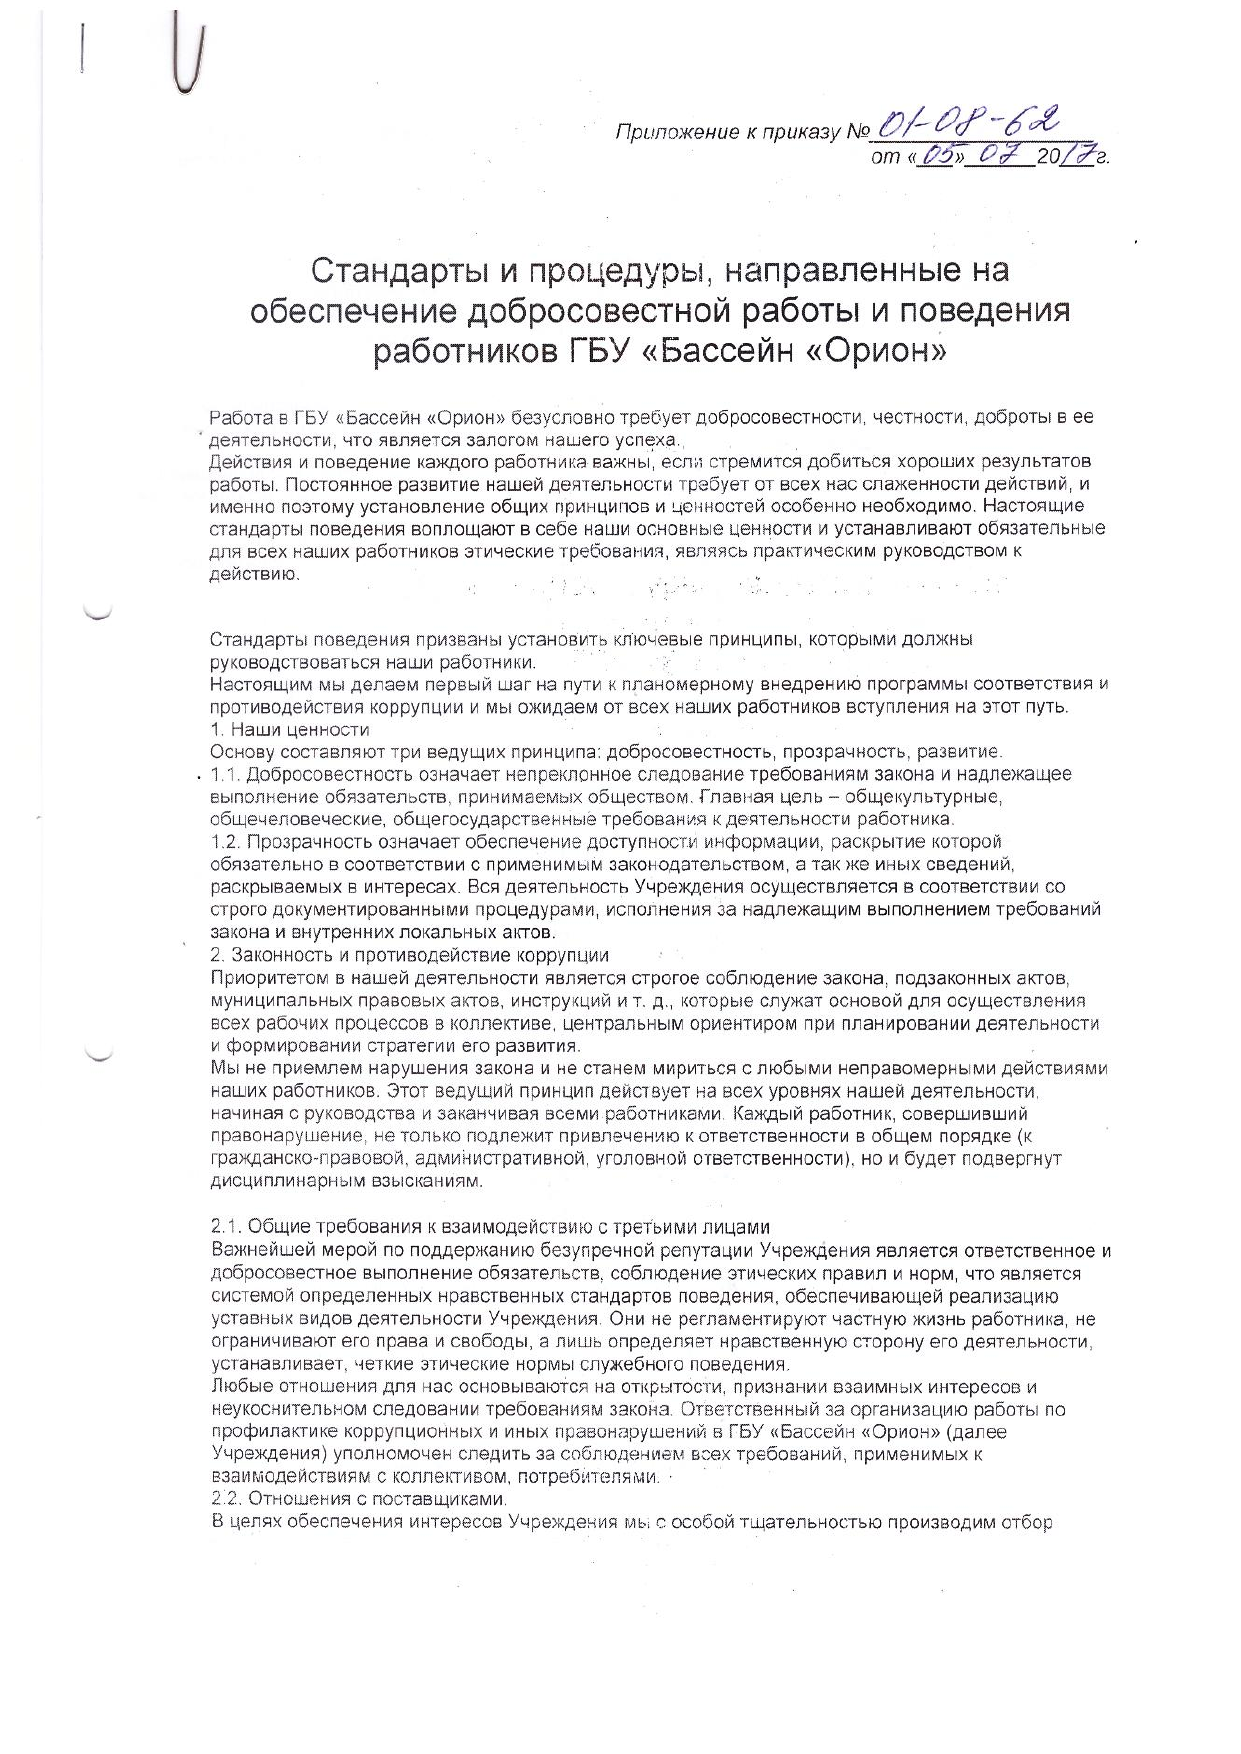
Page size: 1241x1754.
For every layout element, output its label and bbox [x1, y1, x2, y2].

picture [0, 0, 1188, 1635]
